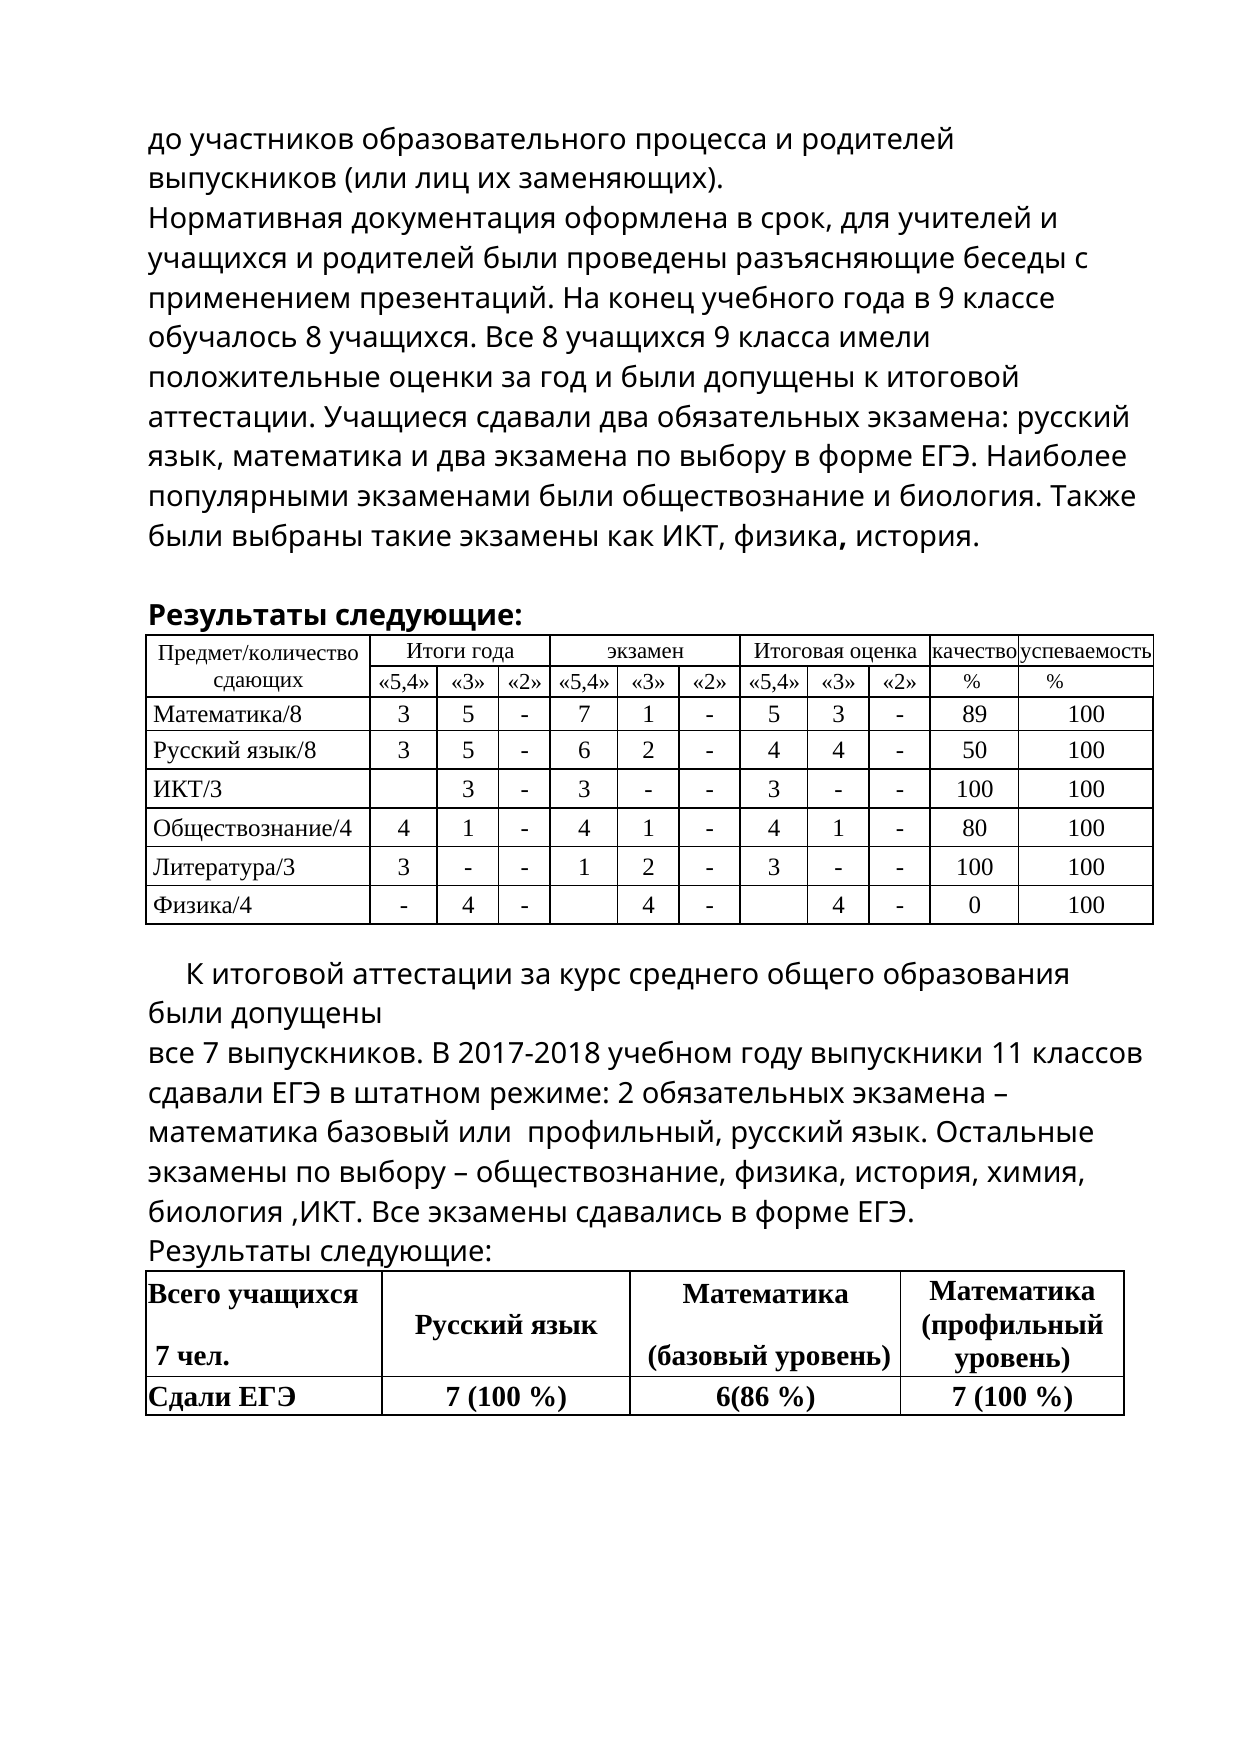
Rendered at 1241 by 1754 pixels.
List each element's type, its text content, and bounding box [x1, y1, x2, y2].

table_cell 3 [371, 698, 436, 729]
table_cell 100 [1019, 770, 1152, 807]
table_cell - [499, 698, 549, 729]
table_cell 0 [931, 886, 1018, 923]
table_cell 100 [1019, 809, 1152, 846]
text К итоговой аттестации за курс среднего общего образования были допущены [148, 953, 1152, 1032]
table_cell - [499, 770, 549, 807]
table_header экзамен [551, 636, 739, 665]
table_cell 4 [741, 731, 807, 768]
table_cell - [680, 847, 739, 884]
table_cell [147, 770, 151, 807]
table_cell «2» [680, 667, 739, 696]
table_cell [371, 770, 436, 807]
table_cell - [808, 770, 868, 807]
table_cell - [870, 698, 929, 729]
table_cell Физика/4 [151, 886, 369, 923]
table_cell Литература/3 [151, 847, 369, 884]
table_cell 6 [551, 731, 617, 768]
table_cell 50 [931, 731, 1018, 768]
table_cell 5 [438, 698, 498, 729]
table_cell 100 [931, 770, 1018, 807]
table_cell - [680, 698, 739, 729]
text все 7 выпускников. В 2017-2018 учебном году выпускники 11 классов сдавали ЕГЭ в штатном режиме: 2 обязательных экзамена – математика базовый или профильный, русский язык. Остальные экзамены по выбору – обществознание, физика, история, химия, биология ,ИКТ. Все экзамены сдавались в форме ЕГЭ. [148, 1032, 1152, 1231]
table_cell 1 [808, 809, 868, 846]
table_cell - [870, 847, 929, 884]
table_cell 5 [438, 731, 498, 768]
table_cell «3» [618, 667, 678, 696]
table_cell [147, 847, 151, 884]
table_header качество [931, 636, 1018, 665]
table_cell 7 [551, 698, 617, 729]
text Результаты следующие: [148, 594, 1152, 634]
table_cell - [680, 886, 739, 923]
table_cell 4 [551, 809, 617, 846]
table_header Всего учащихся 7 чел. [147, 1272, 381, 1376]
table_cell 3 [371, 847, 436, 884]
table_cell - [618, 770, 678, 807]
table_cell 89 [931, 698, 1018, 729]
table_cell % [931, 667, 1018, 696]
table_cell - [499, 847, 549, 884]
text Нормативная документация оформлена в срок, для учителей и учащихся и родителей были проведены разъясняющие беседы с применением презентаций. На конец учебного года в 9 классе обучалось 8 учащихся. Все 8 учащихся 9 класса имели положительные оценки за год и были допущены к итоговой аттестации. Учащиеся сдавали два обязательных экзамена: русский язык, математика и два экзамена по выбору в форме ЕГЭ. Наиболее популярными экзаменами были обществознание и биология. Также были выбраны такие экзамены как ИКТ, физика, история. [148, 197, 1152, 555]
table_cell - [680, 770, 739, 807]
table_cell [147, 698, 151, 729]
table_cell - [680, 731, 739, 768]
table_cell 1 [618, 698, 678, 729]
table_cell 2 [618, 731, 678, 768]
table_cell - [870, 731, 929, 768]
table_cell - [870, 809, 929, 846]
table_cell 4 [808, 886, 868, 923]
table_cell 1 [438, 809, 498, 846]
table_cell ИКТ/3 [151, 770, 369, 807]
table_cell 2 [618, 847, 678, 884]
table_cell 100 [1019, 698, 1152, 729]
table_cell Математика/8 [151, 698, 369, 729]
table_header Итоги года [371, 636, 549, 665]
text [148, 118, 1152, 197]
table_cell 4 [741, 809, 807, 846]
table_cell - [680, 809, 739, 846]
table_cell 3 [551, 770, 617, 807]
table_cell «2» [499, 667, 549, 696]
table_cell 100 [1019, 886, 1152, 923]
table_header Математика (профильный уровень) [901, 1272, 1123, 1376]
table_cell - [499, 886, 549, 923]
table_cell 1 [551, 847, 617, 884]
table_header успеваемость [1019, 636, 1153, 665]
table_cell Обществознание/4 [151, 809, 369, 846]
table_cell «3» [438, 667, 498, 696]
table_cell - [438, 847, 498, 884]
table_cell - [499, 809, 549, 846]
table_cell 100 [931, 847, 1018, 884]
table_cell - [808, 847, 868, 884]
table_cell [147, 886, 151, 923]
table_cell 1 [618, 809, 678, 846]
table_cell 7 (100 %) [383, 1377, 629, 1414]
table_cell 3 [371, 731, 436, 768]
table_cell - [870, 886, 929, 923]
table_cell 3 [438, 770, 498, 807]
table_cell «5,4» [741, 667, 807, 696]
text Результаты следующие: [148, 1231, 1152, 1270]
table_cell [551, 886, 617, 923]
table_cell 4 [808, 731, 868, 768]
table_cell - [499, 731, 549, 768]
table_cell 4 [618, 886, 678, 923]
table_cell 100 [1019, 731, 1152, 768]
table_header Итоговая оценка [741, 636, 929, 665]
table_cell Русский язык/8 [151, 731, 369, 768]
table_cell [147, 731, 151, 768]
table_cell 80 [931, 809, 1018, 846]
table_cell 100 [1019, 847, 1152, 884]
table_cell «5,4» [371, 667, 436, 696]
table_cell 7 (100 %) [901, 1377, 1123, 1414]
table_cell 3 [741, 847, 807, 884]
table_cell [741, 886, 807, 923]
table_cell «5,4» [551, 667, 617, 696]
table_cell 3 [808, 698, 868, 729]
table_cell [147, 809, 151, 846]
table_cell 4 [371, 809, 436, 846]
table_cell «2» [870, 667, 929, 696]
table_cell % [1019, 667, 1153, 696]
table_cell 6(86 %) [631, 1377, 900, 1414]
table_cell 5 [741, 698, 807, 729]
table_cell «3» [808, 667, 868, 696]
table_header Русский язык [383, 1272, 629, 1376]
table_cell - [870, 770, 929, 807]
table_header Предмет/количество сдающих [147, 636, 369, 696]
table_cell Сдали ЕГЭ [147, 1377, 381, 1414]
table_cell 4 [438, 886, 498, 923]
table_cell - [371, 886, 436, 923]
table_header Математика (базовый уровень) [631, 1272, 900, 1376]
table_cell 3 [741, 770, 807, 807]
